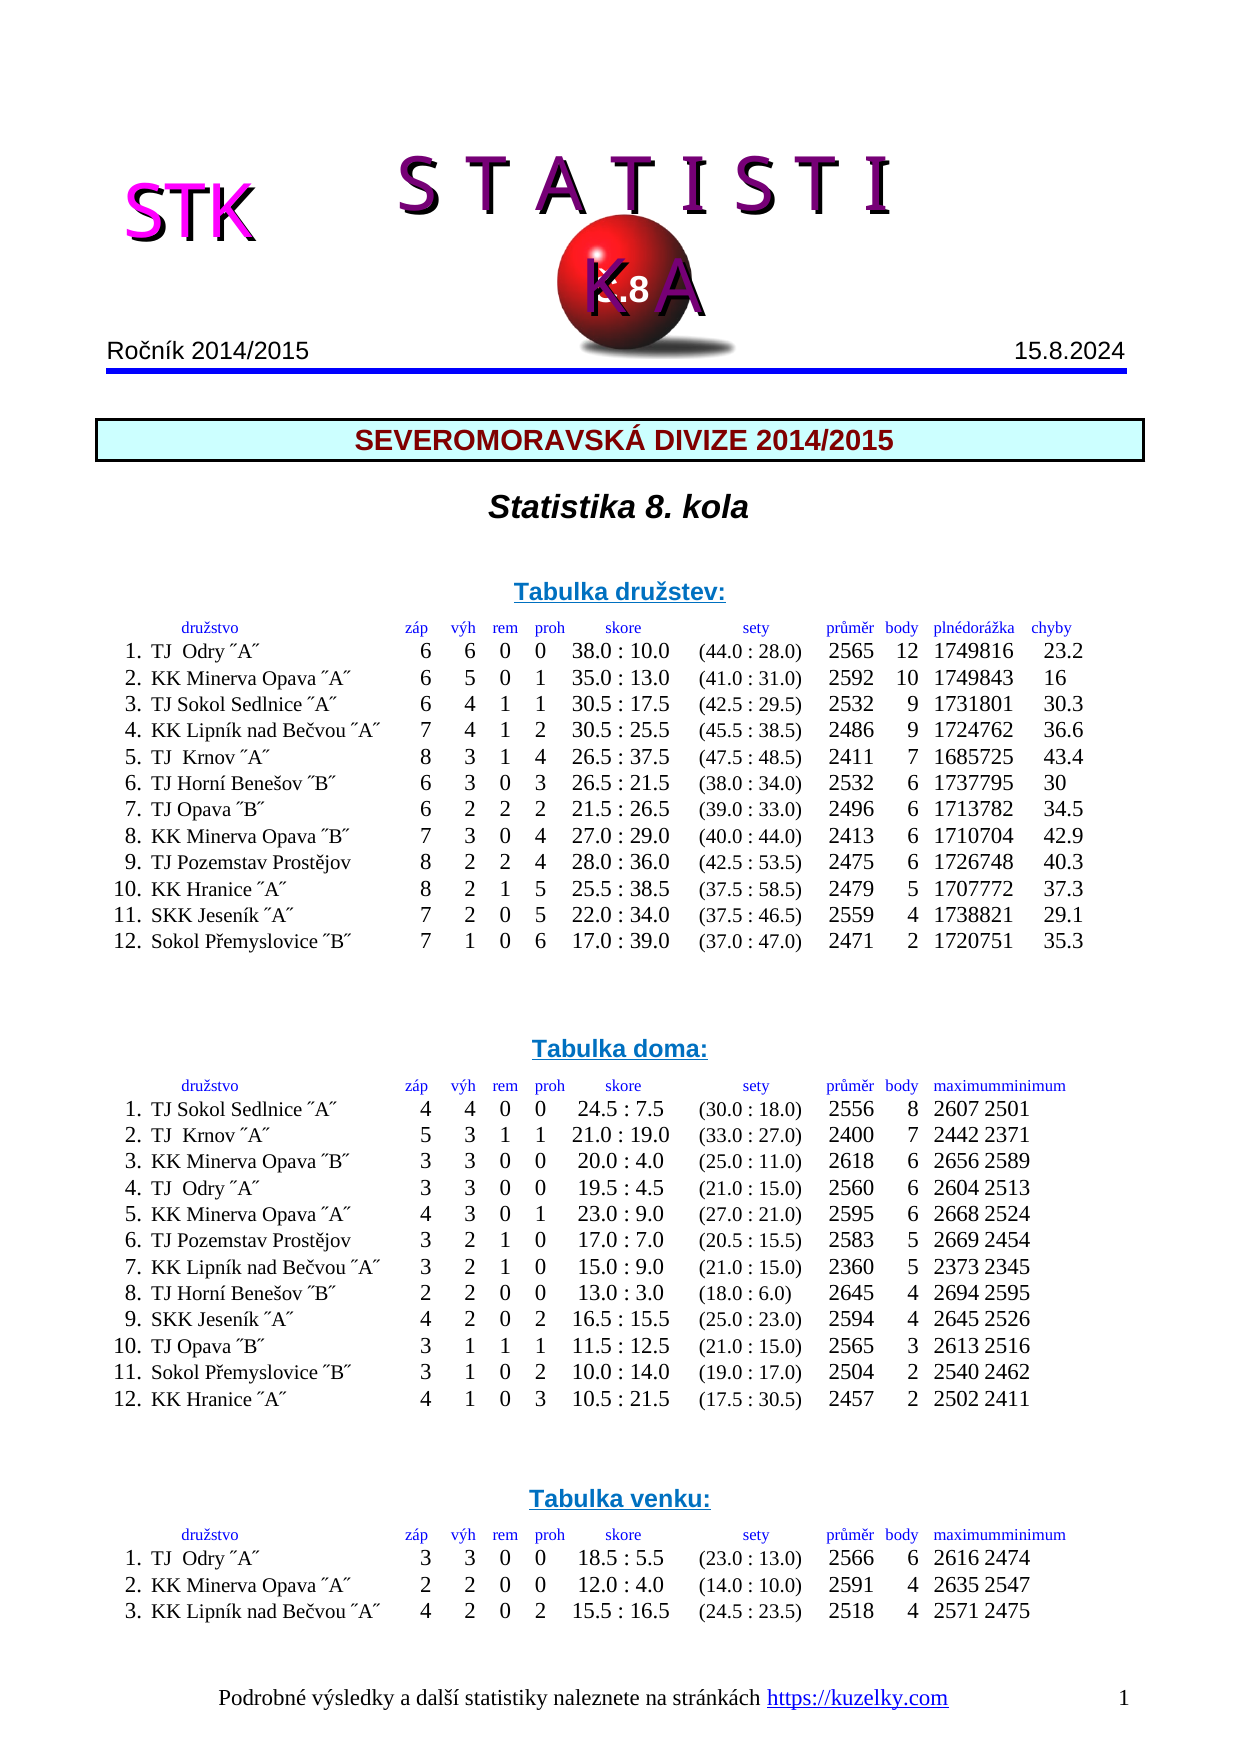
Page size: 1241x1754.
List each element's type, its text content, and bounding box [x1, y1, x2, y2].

text 10. TJ Opava ˝B˝ 3 1 1 1 11.5 : 12.5 (21.0 : 15.0) 2565 3 2613 2516 [106, 1332, 1134, 1358]
subtitle Severomoravská divize 2014/2015 [98, 421, 1142, 459]
text 3. TJ Sokol Sedlnice ˝A˝ 6 4 1 1 30.5 : 17.5 (42.5 : 29.5) 2532 9 1731 801 30.3 [106, 690, 1134, 716]
text 4. TJ Odry ˝A˝ 3 3 0 0 19.5 : 4.5 (21.0 : 15.0) 2560 6 2604 2513 [106, 1174, 1134, 1200]
text 2. TJ Krnov ˝A˝ 5 3 1 1 21.0 : 19.0 (33.0 : 27.0) 2400 7 2442 2371 [106, 1121, 1134, 1147]
text 4. KK Lipník nad Bečvou ˝A˝ 7 4 1 2 30.5 : 25.5 (45.5 : 38.5) 2486 9 1724 762 36.6 [106, 716, 1134, 743]
text 2. KK Minerva Opava ˝A˝ 2 2 0 0 12.0 : 4.0 (14.0 : 10.0) 2591 4 2635 2547 [106, 1571, 1134, 1597]
text 5. TJ Krnov ˝A˝ 8 3 1 4 26.5 : 37.5 (47.5 : 48.5) 2411 7 1685 725 43.4 [106, 743, 1134, 769]
text Č.8 [687, 267, 1134, 310]
text 1. TJ Sokol Sedlnice ˝A˝ 4 4 0 0 24.5 : 7.5 (30.0 : 18.0) 2556 8 2607 2501 [106, 1095, 1134, 1121]
text 12. Sokol Přemyslovice ˝B˝ 7 1 0 6 17.0 : 39.0 (37.0 : 47.0) 2471 2 1720 751 35.3 [106, 927, 1134, 954]
text 9. SKK Jeseník ˝A˝ 4 2 0 2 16.5 : 15.5 (25.0 : 23.0) 2594 4 2645 2526 [106, 1306, 1134, 1332]
text Tabulka venku: [94, 1484, 1145, 1513]
text 2. KK Minerva Opava ˝A˝ 6 5 0 1 35.0 : 13.0 (41.0 : 31.0) 2592 10 1749 843 16 [106, 664, 1134, 690]
text Č.8 [609, 267, 671, 310]
text Tabulka doma: [94, 1034, 1145, 1063]
text 10. KK Hranice ˝A˝ 8 2 1 5 25.5 : 38.5 (37.5 : 58.5) 2479 5 1707 772 37.3 [106, 874, 1134, 901]
text 5. KK Minerva Opava ˝A˝ 4 3 0 1 23.0 : 9.0 (27.0 : 21.0) 2595 6 2668 2524 [106, 1200, 1134, 1226]
text družstvo záp výh rem proh skore sety průměr body maximum minimum [106, 1076, 1134, 1095]
text 9. TJ Pozemstav Prostějov 8 2 2 4 28.0 : 36.0 (42.5 : 53.5) 2475 6 1726 748 40.3 [106, 848, 1134, 874]
text Č.8 [106, 267, 587, 310]
text Tabulka družstev: [94, 577, 1145, 606]
text 8. KK Minerva Opava ˝B˝ 7 3 0 4 27.0 : 29.0 (40.0 : 44.0) 2413 6 1710 704 42.9 [106, 822, 1134, 848]
text 8. TJ Horní Benešov ˝B˝ 2 2 0 0 13.0 : 3.0 (18.0 : 6.0) 2645 4 2694 2595 [106, 1279, 1134, 1306]
text Ročník 2014/2015 15.8.2024 [106, 336, 1134, 365]
text 6. TJ Horní Benešov ˝B˝ 6 3 0 3 26.5 : 21.5 (38.0 : 34.0) 2532 6 1737 795 30 [106, 769, 1134, 796]
text 6. TJ Pozemstav Prostějov 3 2 1 0 17.0 : 7.0 (20.5 : 15.5) 2583 5 2669 2454 [106, 1226, 1134, 1253]
text 12. KK Hranice ˝A˝ 4 1 0 3 10.5 : 21.5 (17.5 : 30.5) 2457 2 2502 2411 [106, 1384, 1134, 1411]
text 7. TJ Opava ˝B˝ 6 2 2 2 21.5 : 26.5 (39.0 : 33.0) 2496 6 1713 782 34.5 [106, 796, 1134, 822]
text 11. SKK Jeseník ˝A˝ 7 2 0 5 22.0 : 34.0 (37.5 : 46.5) 2559 4 1738 821 29.1 [106, 901, 1134, 927]
text Statistika 8. kola [106, 487, 1134, 526]
text družstvo záp výh rem proh skore sety průměr body maximum minimum [106, 1525, 1134, 1544]
text 3. KK Minerva Opava ˝B˝ 3 3 0 0 20.0 : 4.0 (25.0 : 11.0) 2618 6 2656 2589 [106, 1147, 1134, 1174]
text 1. TJ Odry ˝A˝ 3 3 0 0 18.5 : 5.5 (23.0 : 13.0) 2566 6 2616 2474 [106, 1544, 1134, 1571]
text 1. TJ Odry ˝A˝ 6 6 0 0 38.0 : 10.0 (44.0 : 28.0) 2565 12 1749 816 23.2 [106, 637, 1134, 664]
text 3. KK Lipník nad Bečvou ˝A˝ 4 2 0 2 15.5 : 16.5 (24.5 : 23.5) 2518 4 2571 2475 [106, 1597, 1134, 1623]
text družstvo záp výh rem proh skore sety průměr body plné dorážka chyby [106, 618, 1134, 637]
text 11. Sokol Přemyslovice ˝B˝ 3 1 0 2 10.0 : 14.0 (19.0 : 17.0) 2504 2 2540 2462 [106, 1358, 1134, 1384]
text 7. KK Lipník nad Bečvou ˝A˝ 3 2 1 0 15.0 : 9.0 (21.0 : 15.0) 2360 5 2373 2345 [106, 1253, 1134, 1279]
